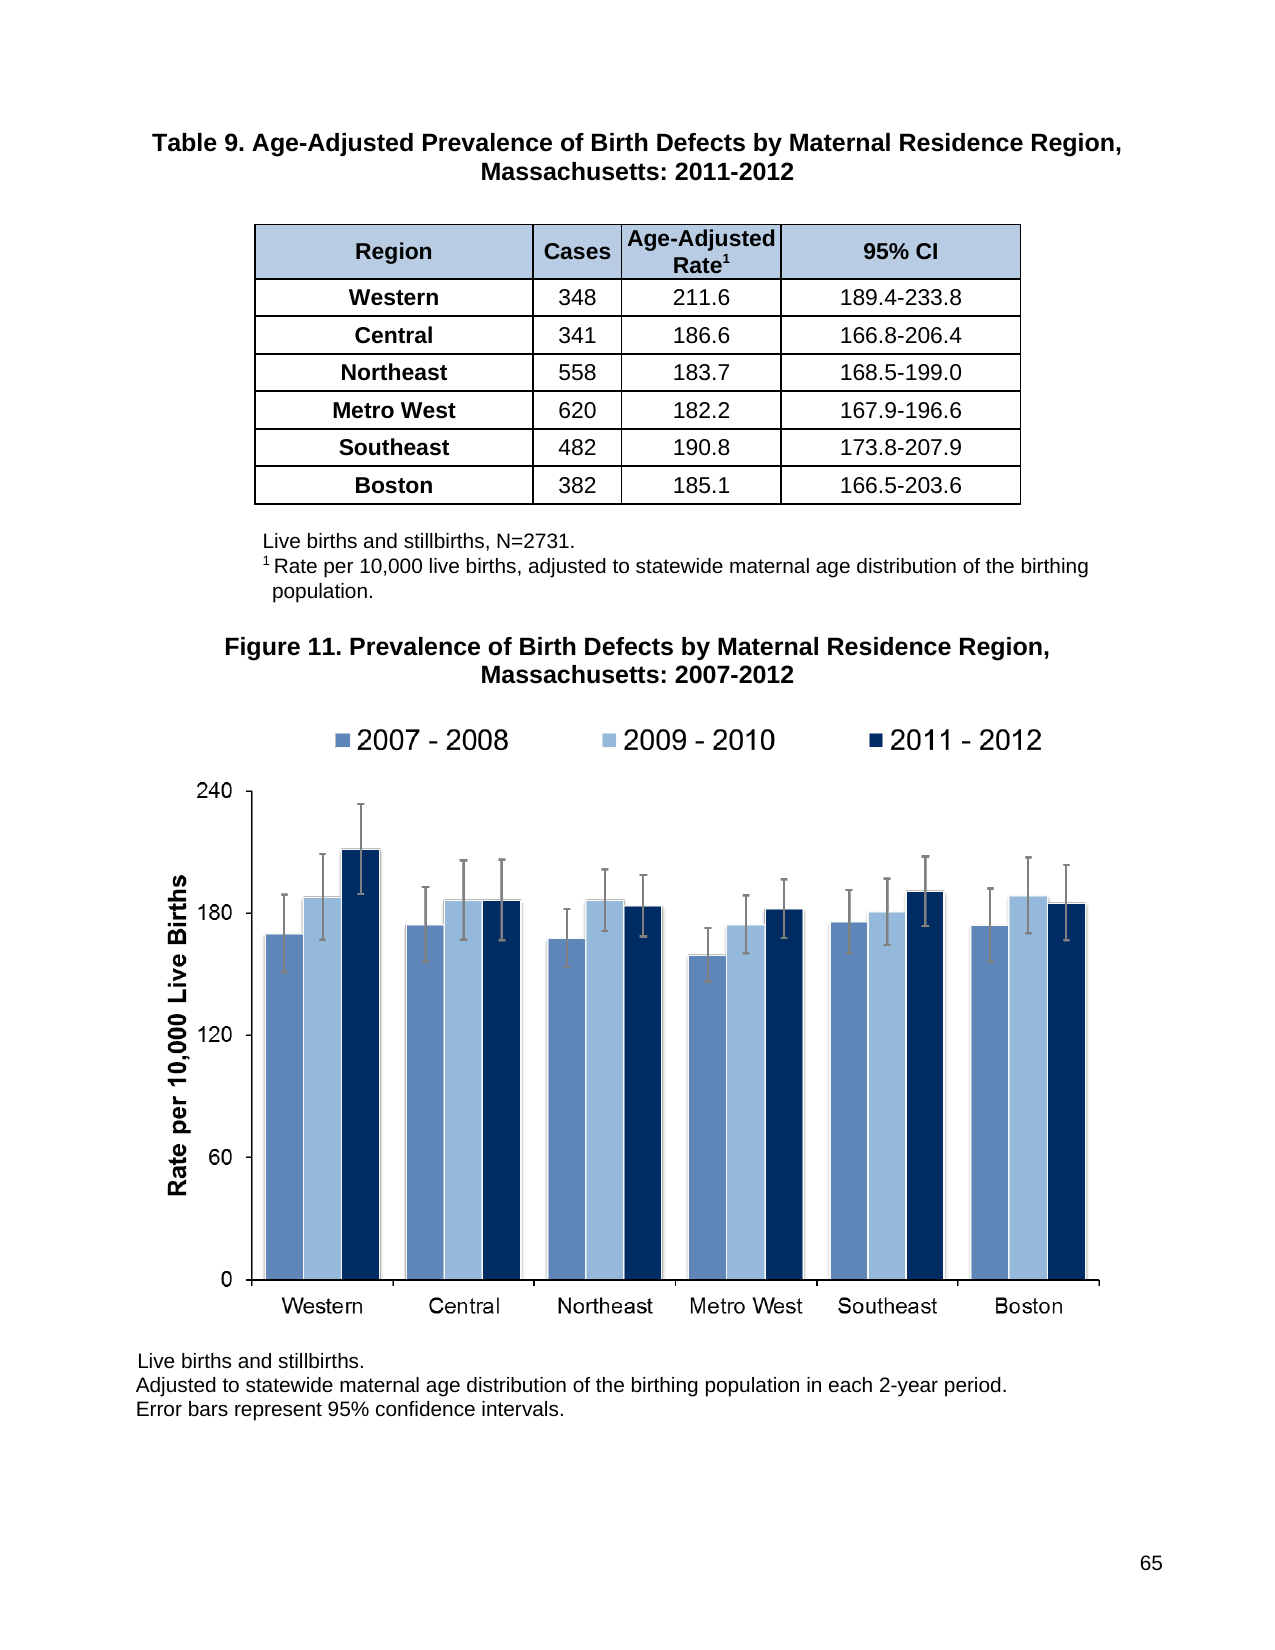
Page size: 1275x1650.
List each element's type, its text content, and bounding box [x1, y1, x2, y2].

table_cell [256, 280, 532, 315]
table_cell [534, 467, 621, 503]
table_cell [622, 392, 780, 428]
picture [148, 717, 1127, 1326]
text 1 Rate per 10,000 live births, adjusted to statewide maternal age distribution of the birthing population. [262, 552, 1162, 603]
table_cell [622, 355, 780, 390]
text Error bars represent 95% confidence intervals. [112, 1397, 1162, 1421]
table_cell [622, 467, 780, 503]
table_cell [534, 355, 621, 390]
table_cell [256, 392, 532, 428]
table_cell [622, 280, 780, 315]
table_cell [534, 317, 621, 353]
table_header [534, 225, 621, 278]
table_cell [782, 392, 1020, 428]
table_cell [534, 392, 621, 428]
text Figure 11. Prevalence of Birth Defects by Maternal Residence Region, [112, 632, 1162, 660]
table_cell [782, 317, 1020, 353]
text Table 9. Age-Adjusted Prevalence of Birth Defects by Maternal Residence Region, Massachusetts: 2011-2012 [112, 128, 1162, 185]
text Live births and stillbirths. [131, 1349, 1162, 1373]
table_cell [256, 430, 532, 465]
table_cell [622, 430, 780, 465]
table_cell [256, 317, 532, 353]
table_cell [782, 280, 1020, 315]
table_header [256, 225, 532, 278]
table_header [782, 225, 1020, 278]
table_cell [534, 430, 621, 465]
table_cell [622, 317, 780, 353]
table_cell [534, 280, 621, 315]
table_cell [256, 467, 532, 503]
text Adjusted to statewide maternal age distribution of the birthing population in each 2-year period. [112, 1373, 1162, 1397]
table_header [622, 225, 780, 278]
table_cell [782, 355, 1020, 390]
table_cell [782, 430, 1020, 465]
text Massachusetts: 2007-2012 [112, 660, 1162, 689]
text Live births and stillbirths, N=2731. [112, 528, 1162, 552]
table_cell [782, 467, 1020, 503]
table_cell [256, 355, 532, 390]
